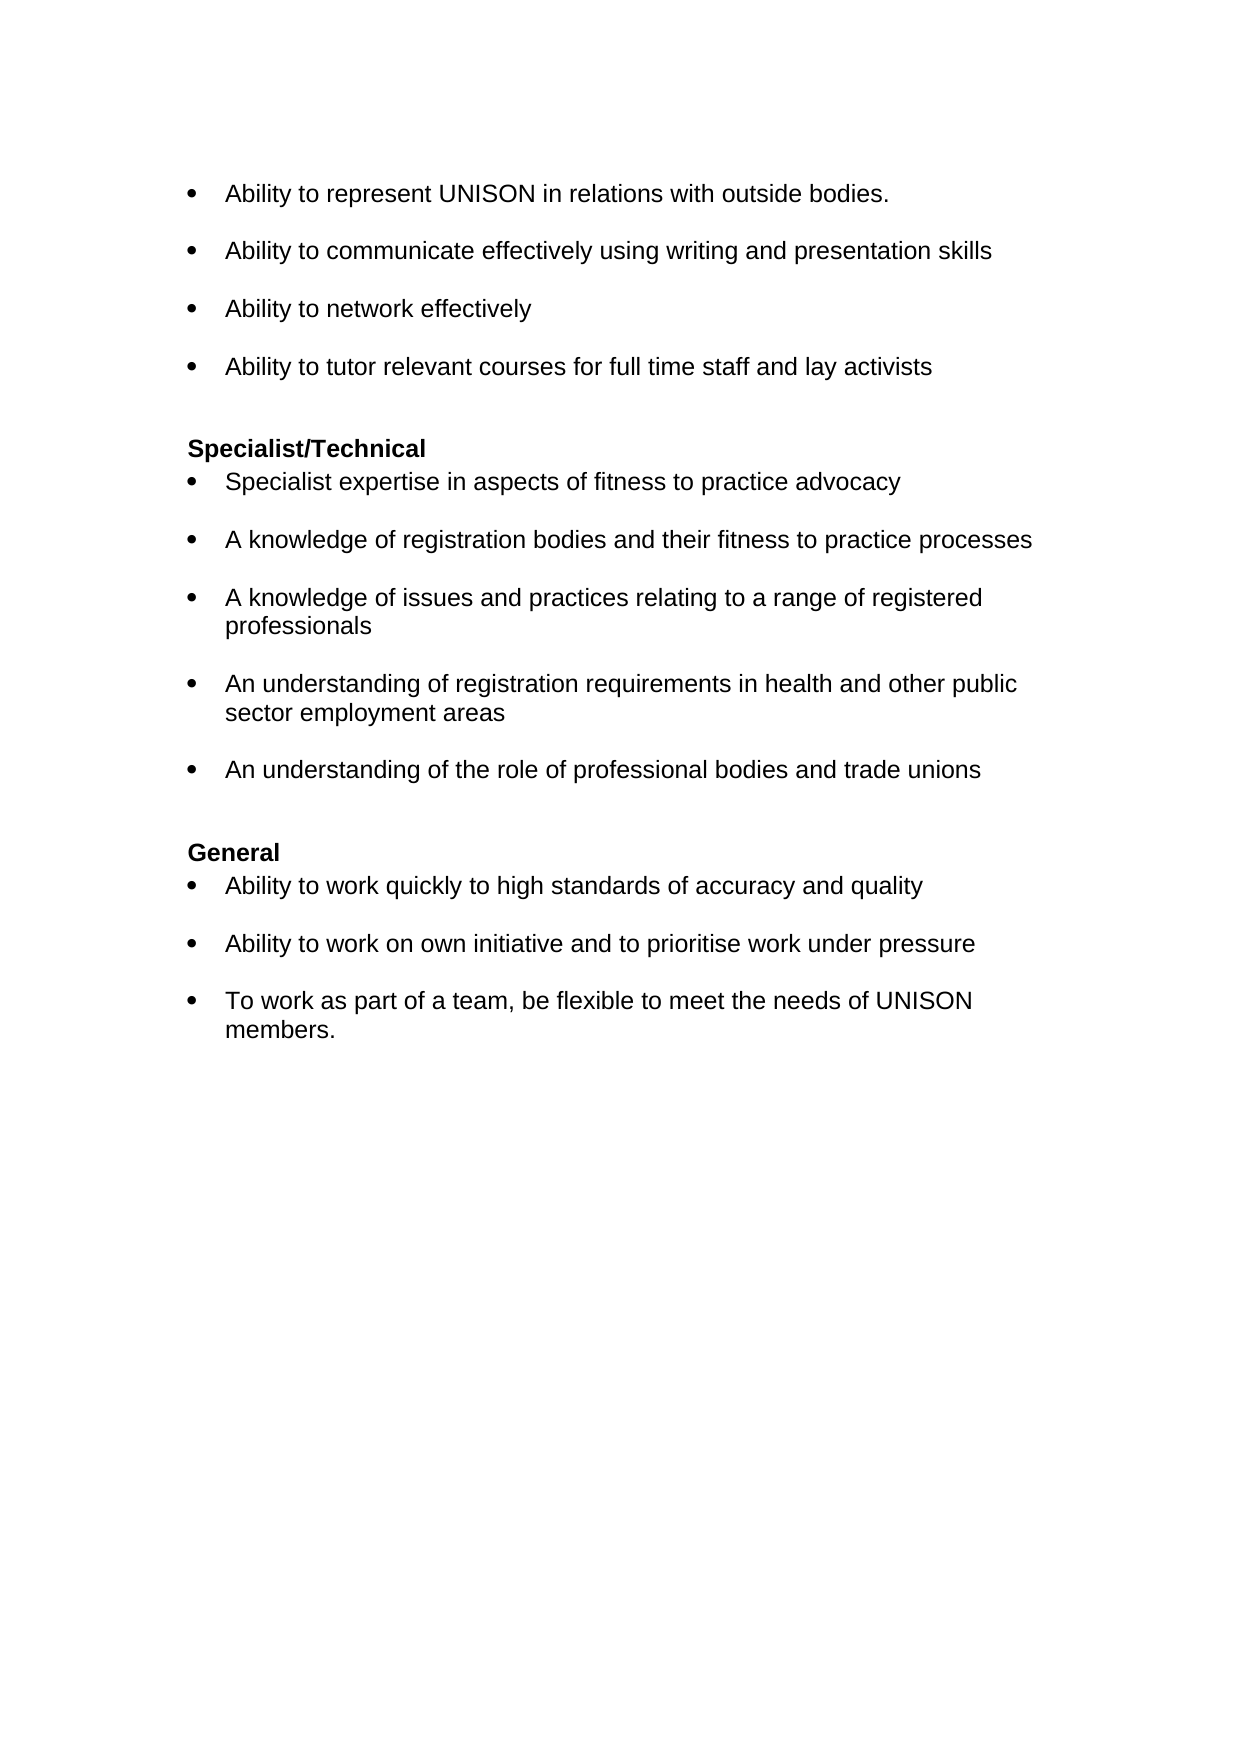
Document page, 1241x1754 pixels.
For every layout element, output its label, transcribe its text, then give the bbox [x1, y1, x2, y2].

list A knowledge of issues and practices relating to a range of registered professionals [187, 582, 1053, 640]
list Ability to network effectively [187, 294, 1053, 323]
list Ability to work quickly to high standards of accuracy and quality [187, 871, 1053, 900]
list An understanding of registration requirements in health and other public sector employment areas [187, 669, 1053, 726]
list Ability to communicate effectively using writing and presentation skills [187, 236, 1053, 265]
list Ability to tutor relevant courses for full time staff and lay activists [187, 352, 1053, 380]
list An understanding of the role of professional bodies and trade unions [187, 755, 1053, 784]
list Ability to represent UNISON in relations with outside bodies. [187, 179, 1053, 208]
list Specialist expertise in aspects of fitness to practice advocacy [187, 467, 1053, 496]
subtitle Specialist/Technical [187, 434, 1053, 463]
subtitle General [187, 838, 1053, 867]
list A knowledge of registration bodies and their fitness to practice processes [187, 525, 1053, 554]
list To work as part of a team, be flexible to meet the needs of UNISON members. [187, 986, 1053, 1044]
list Ability to work on own initiative and to prioritise work under pressure [187, 928, 1053, 957]
